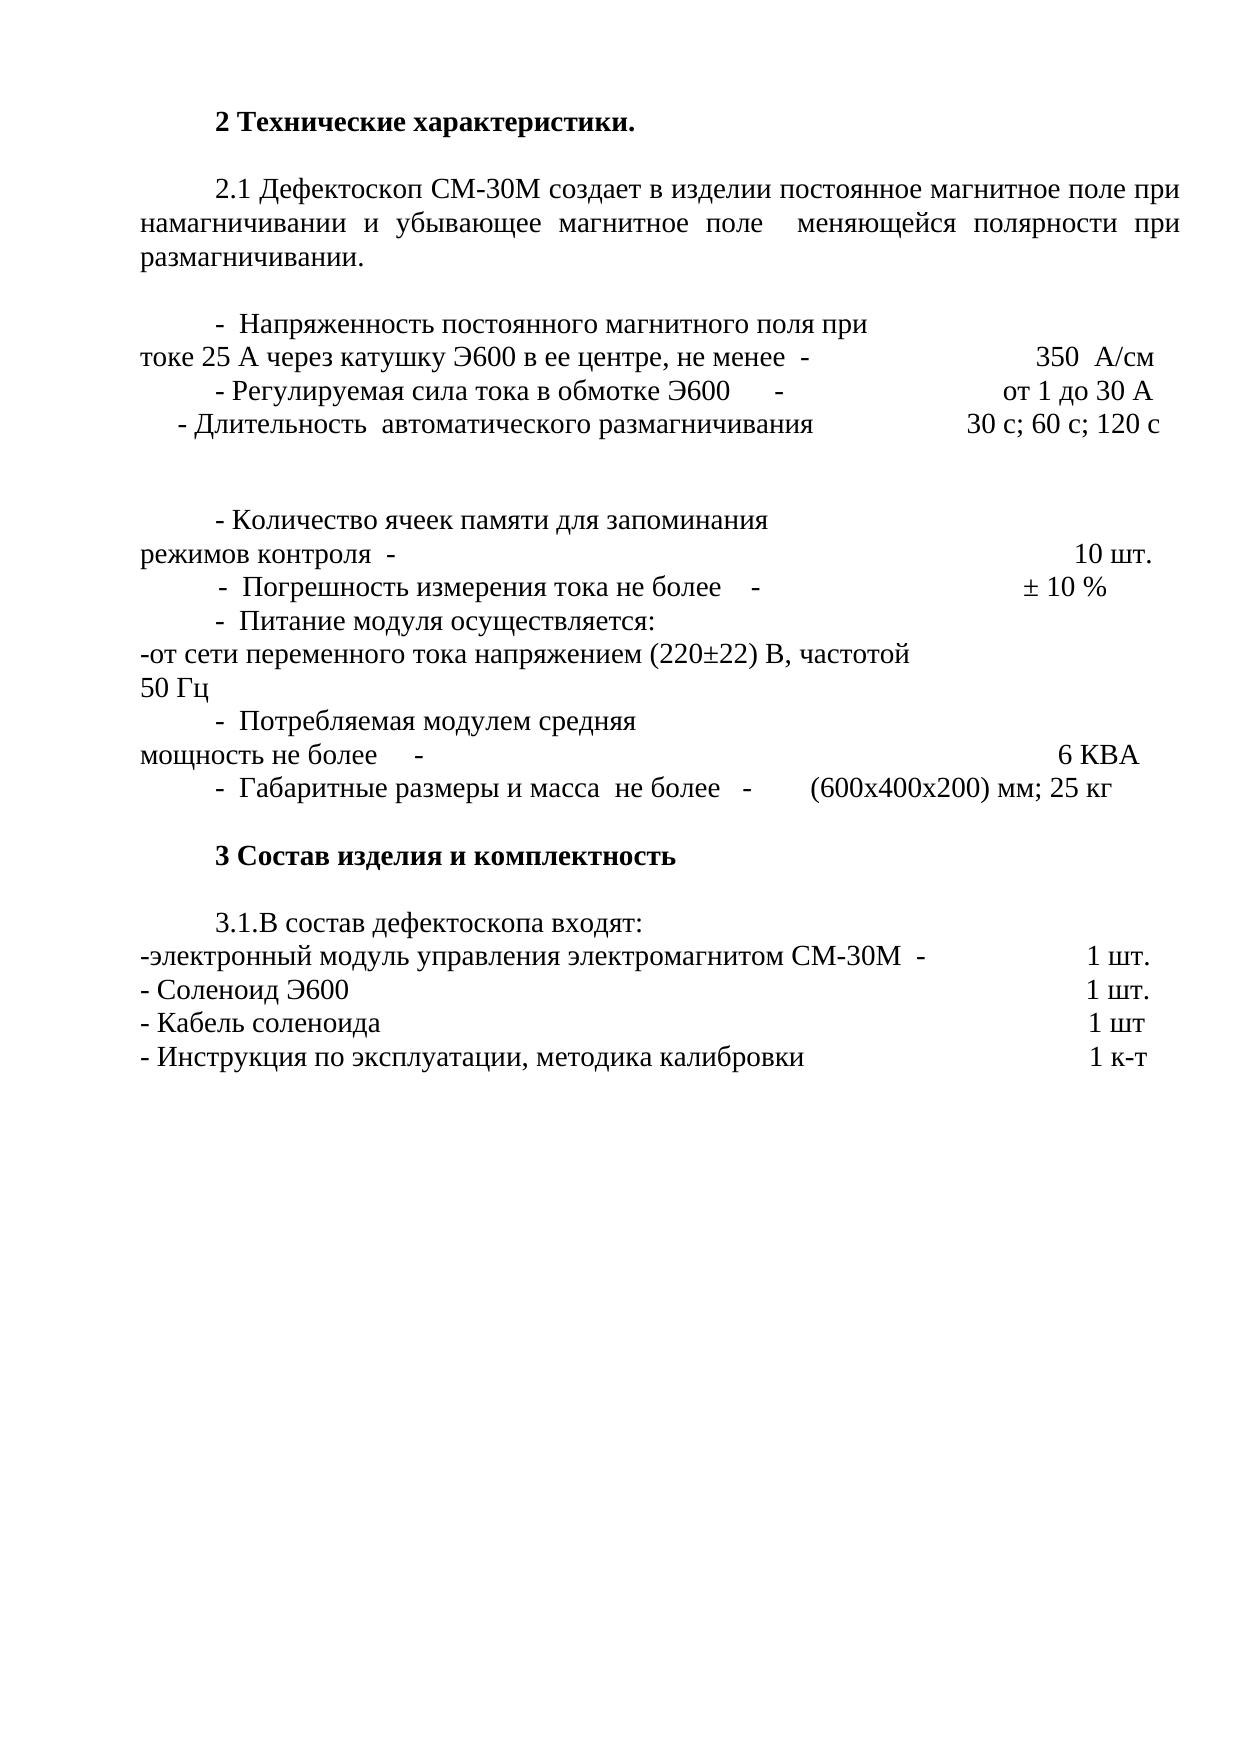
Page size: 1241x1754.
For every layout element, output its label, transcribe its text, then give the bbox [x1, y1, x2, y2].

text - Регулируемая сила тока в обмотке Э600 - от 1 до 30 А [177, 373, 1181, 406]
text 50 Гц [140, 670, 1181, 703]
text токе 25 А через катушку Э600 в ее центре, не менее - 350 А/см [140, 339, 1181, 373]
text - Напряженность постоянного магнитного поля при [140, 306, 1181, 339]
text - Инструкция по эксплуатации, методика калибровки 1 к-т [140, 1039, 1181, 1072]
text 2.1 Дефектоскоп СМ-30М создает в изделии постоянное магнитное поле при намагничивании и убывающее магнитное поле меняющейся полярности при размагничивании. [140, 172, 1181, 272]
text режимов контроля - 10 шт. [140, 536, 1181, 569]
text - Кабель соленоида 1 шт [140, 1005, 1181, 1039]
text мощность не более - 6 КВА [140, 737, 1181, 771]
text - Количество ячеек памяти для запоминания [177, 502, 1181, 536]
text 2 Технические характеристики. [177, 104, 1181, 138]
text - Габаритные размеры и масса не более - (600х400х200) мм; 25 кг [177, 771, 1181, 804]
text - Длительность автоматического размагничивания 30 с; 60 с; 120 с [177, 406, 1181, 440]
text 3.1.В состав дефектоскопа входят: [177, 905, 1181, 938]
text - Потребляемая модулем средняя [177, 703, 1181, 737]
text 3 Состав изделия и комплектность [177, 838, 1181, 871]
text - Соленоид Э600 1 шт. [140, 972, 1181, 1005]
text -от сети переменного тока напряжением (220±22) В, частотой [140, 636, 1181, 670]
text - Погрешность измерения тока не более - ± 10 % [177, 569, 1181, 603]
text -электронный модуль управления электромагнитом СМ-30М - 1 шт. [140, 938, 1181, 972]
text - Питание модуля осуществляется: [177, 603, 1181, 636]
